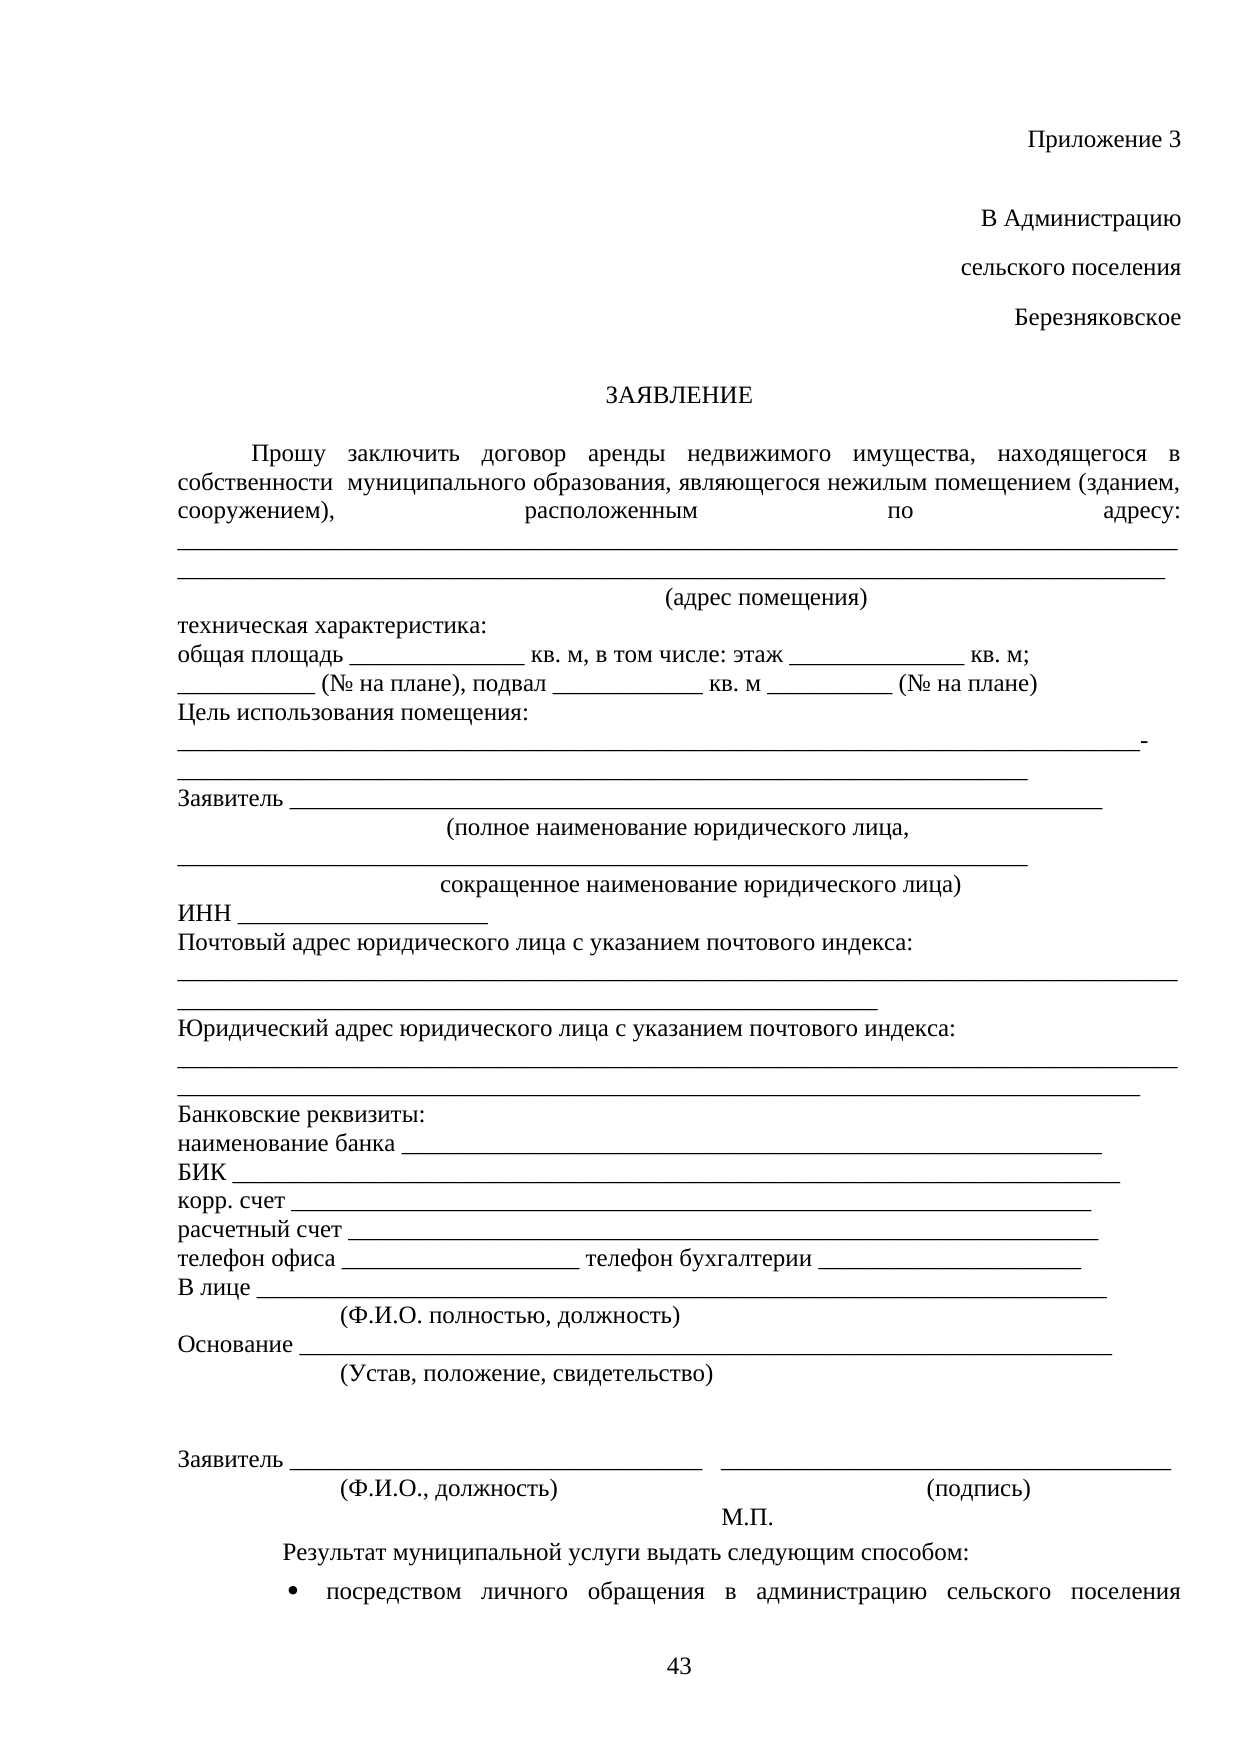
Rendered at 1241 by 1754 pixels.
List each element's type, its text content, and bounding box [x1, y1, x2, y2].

text ИНН ____________________ [177, 898, 1181, 927]
text В Администрацию [177, 203, 1181, 232]
text (полное наименование юридического лица, [177, 812, 1181, 840]
text (Ф.И.О. полностью, должность) [177, 1300, 1181, 1329]
text техническая характеристика: [177, 610, 1181, 639]
text ____________________________________________________________________ [177, 754, 1181, 783]
text общая площадь ______________ кв. м, в том числе: этаж ______________ кв. м; [177, 639, 1181, 668]
text Юридический адрес юридического лица с указанием почтового индекса: _____________________________________________________________________________________________________________________________________________________________ [177, 1013, 1181, 1099]
text БИК _______________________________________________________________________ [177, 1157, 1181, 1185]
text расчетный счет ____________________________________________________________ [177, 1214, 1181, 1243]
text В лице ____________________________________________________________________ [177, 1272, 1181, 1300]
text Цель использования помещения: _____________________________________________________________________________- [177, 697, 1181, 754]
text корр. счет ________________________________________________________________ [177, 1185, 1181, 1214]
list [288, 1576, 1181, 1605]
text Березняковское [177, 302, 1181, 331]
text Банковские реквизиты: [177, 1099, 1181, 1128]
text Результат муниципальной услуги выдать следующим способом: [177, 1537, 1181, 1565]
text телефон офиса ___________________ телефон бухгалтерии _____________________ [177, 1243, 1181, 1272]
text Основание _________________________________________________________________ [177, 1329, 1181, 1358]
text ЗАЯВЛЕНИЕ [177, 380, 1181, 409]
text сельского поселения [177, 252, 1181, 281]
text (Устав, положение, свидетельство) [177, 1358, 1181, 1387]
text Приложение 3 [177, 124, 1181, 153]
text М.П. [177, 1502, 1181, 1530]
text ___________ (№ на плане), подвал ____________ кв. м __________ (№ на плане) [177, 668, 1181, 697]
text Заявитель _________________________________________________________________ [177, 783, 1181, 812]
text Заявитель _________________________________ ____________________________________ [177, 1444, 1181, 1473]
text сокращенное наименование юридического лица) [177, 869, 1181, 898]
text (Ф.И.О., должность) (подпись) [177, 1473, 1181, 1502]
text ____________________________________________________________________ [177, 840, 1181, 869]
text (адрес помещения) [177, 582, 1181, 610]
text Прошу заключить договор аренды недвижимого имущества, находящегося в собственности муниципального образования, являющегося нежилым помещением (зданием, сооружением), расположенным по адресу: _______________________________________________________________________________________________________________________________________________________________ [177, 438, 1181, 582]
text Почтовый адрес юридического лица с указанием почтового индекса: ________________________________________________________________________________________________________________________________________ [177, 927, 1181, 1013]
text наименование банка ________________________________________________________ [177, 1128, 1181, 1157]
